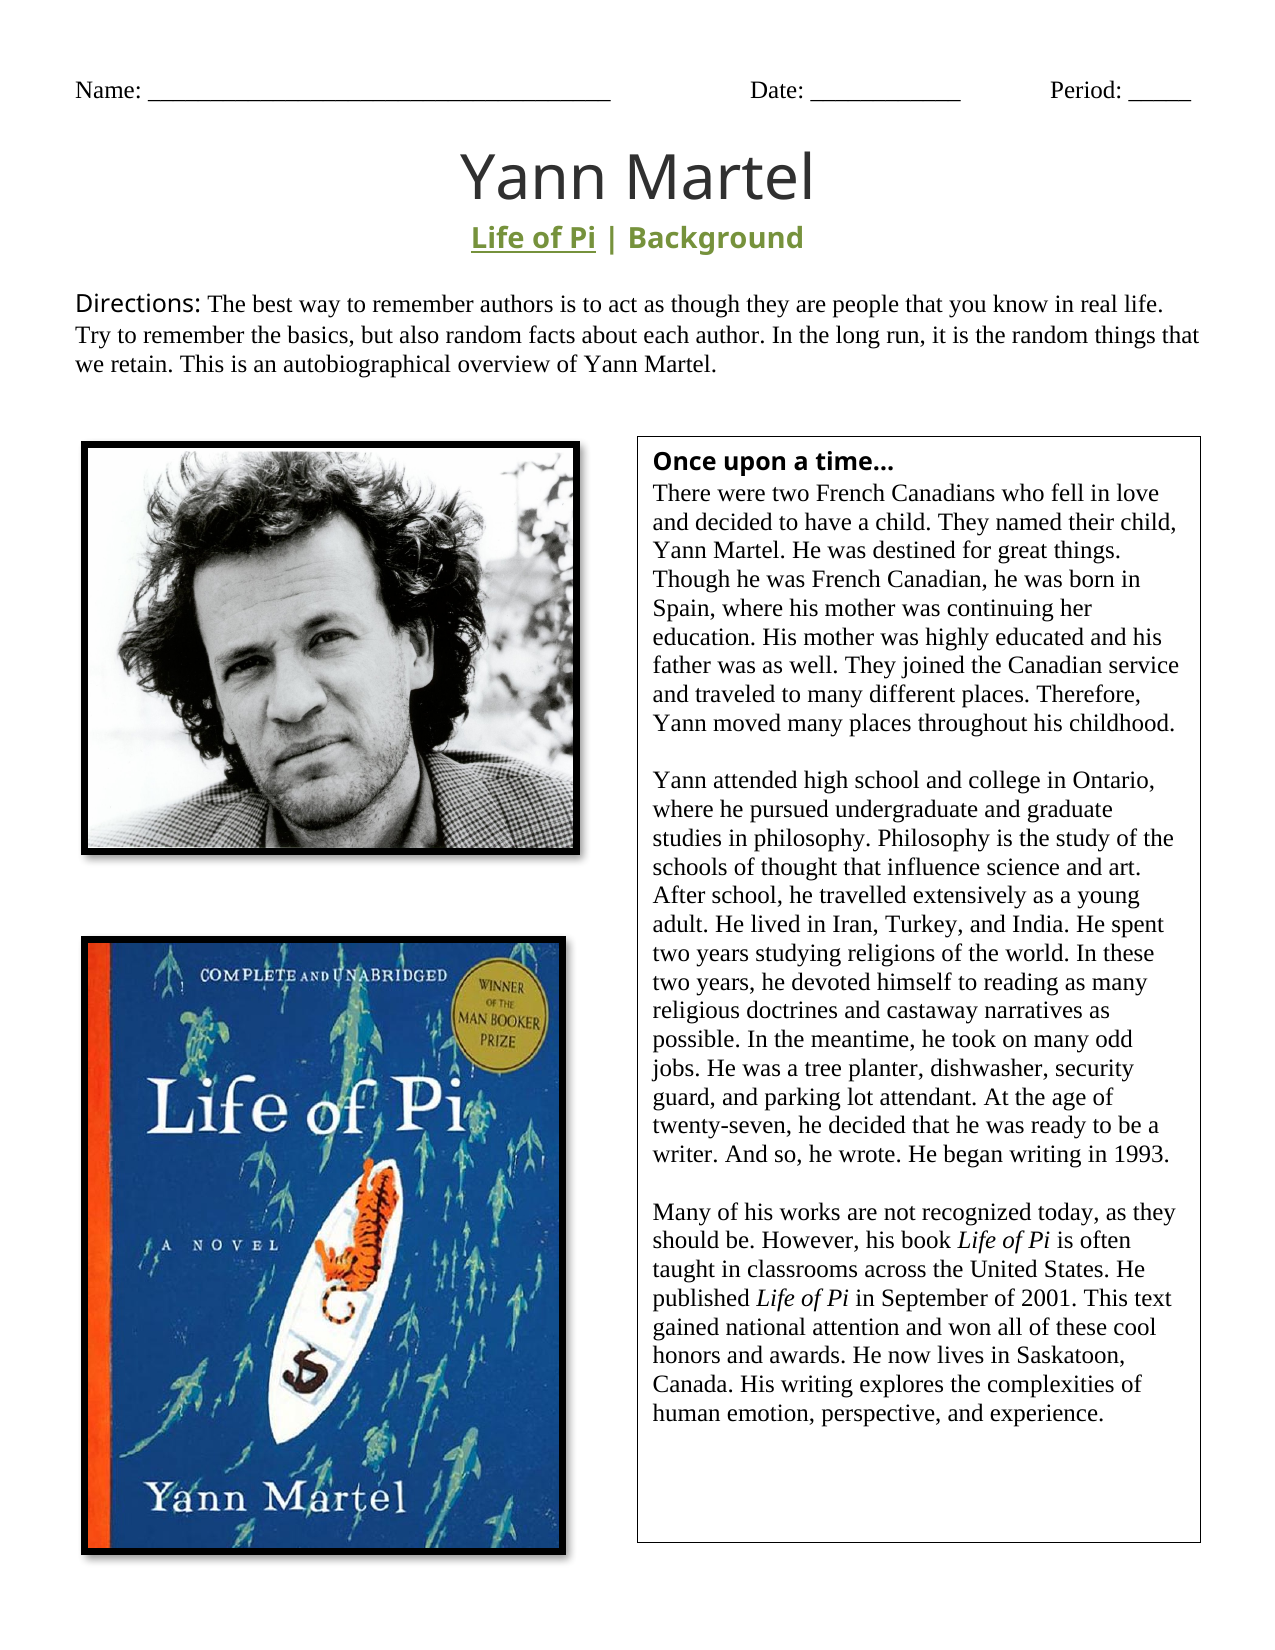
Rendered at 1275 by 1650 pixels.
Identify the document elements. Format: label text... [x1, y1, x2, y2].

picture [88, 943, 559, 1548]
picture [88, 448, 573, 848]
text Directions: The best way to remember authors is to act as though they are people that you know in real life. Try to remember the basics, but also random facts about each author. In the long run, it is the random things that we retain. This is an autobiographical overview of Yann Martel. [75, 286, 1200, 378]
text Yann Martel [75, 132, 1200, 218]
text Life of Pi | Background [75, 218, 1200, 257]
text Name: _____________________________________ Date: ____________ Period: _____ [75, 75, 1200, 104]
